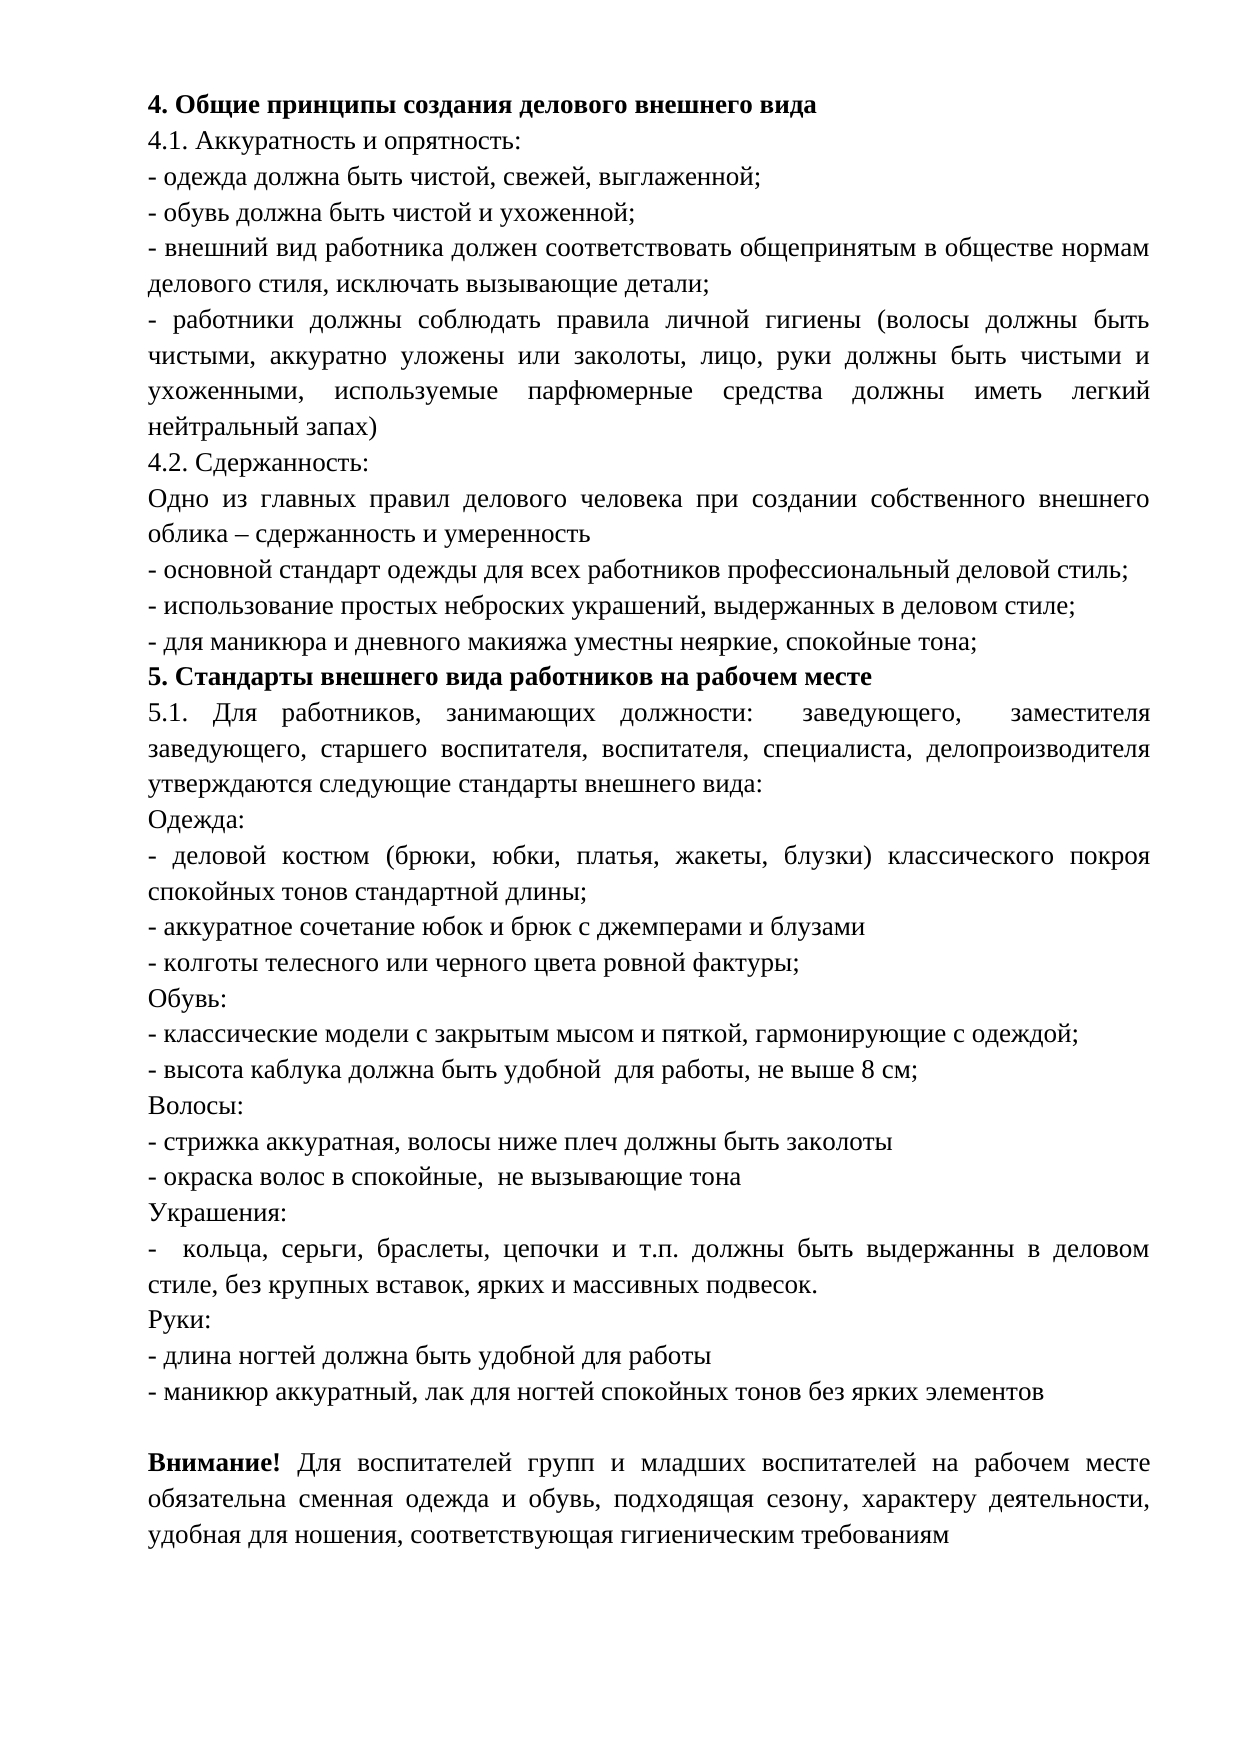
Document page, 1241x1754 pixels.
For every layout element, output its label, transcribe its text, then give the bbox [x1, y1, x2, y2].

text Одно из главных правил делового человека при создании собственного внешнего облика – сдержанность и умеренность [148, 482, 1152, 548]
text 5. Стандарты внешнего вида работников на рабочем месте [148, 660, 1152, 691]
text - одежда должна быть чистой, свежей, выглаженной; [148, 160, 1152, 191]
text - окраска волос в спокойные, не вызывающие тона [148, 1161, 1152, 1192]
text - аккуратное сочетание юбок и брюк с джемперами и блузами [148, 910, 1152, 942]
text - внешний вид работника должен соответствовать общепринятым в обществе нормам делового стиля, исключать вызывающие детали; [148, 232, 1152, 298]
text Одежда: [148, 803, 1152, 834]
text - длина ногтей должна быть удобной для работы [148, 1339, 1152, 1370]
text - деловой костюм (брюки, юбки, платья, жакеты, блузки) классического покроя спокойных тонов стандартной длины; [148, 839, 1152, 906]
text Внимание! Для воспитателей групп и младших воспитателей на рабочем месте обязательна сменная одежда и обувь, подходящая сезону, характеру деятельности, удобная для ношения, соответствующая гигиеническим требованиям [148, 1446, 1152, 1549]
text - классические модели с закрытым мысом и пяткой, гармонирующие с одеждой; [148, 1018, 1152, 1049]
text - кольца, серьги, браслеты, цепочки и т.п. должны быть выдержанны в деловом стиле, без крупных вставок, ярких и массивных подвесок. [148, 1232, 1152, 1299]
text - высота каблука должна быть удобной для работы, не выше 8 см; [148, 1053, 1152, 1084]
text - использование простых неброских украшений, выдержанных в деловом стиле; [148, 589, 1152, 620]
text Волосы: [148, 1089, 1152, 1120]
text 5.1. Для работников, занимающих должности: заведующего, заместителя заведующего, старшего воспитателя, воспитателя, специалиста, делопроизводителя утверждаются следующие стандарты внешнего вида: [148, 696, 1152, 799]
text - маникюр аккуратный, лак для ногтей спокойных тонов без ярких элементов [148, 1375, 1152, 1406]
text 4.2. Сдержанность: [148, 446, 1152, 477]
text - стрижка аккуратная, волосы ниже плеч должны быть заколоты [148, 1125, 1152, 1156]
text - для маникюра и дневного макияжа уместны неяркие, спокойные тона; [148, 624, 1152, 656]
text Украшения: [148, 1196, 1152, 1227]
text - работники должны соблюдать правила личной гигиены (волосы должны быть чистыми, аккуратно уложены или заколоты, лицо, руки должны быть чистыми и ухоженными, используемые парфюмерные средства должны иметь легкий нейтральный запах) [148, 303, 1152, 441]
text - обувь должна быть чистой и ухоженной; [148, 196, 1152, 227]
text Обувь: [148, 982, 1152, 1013]
text 4.1. Аккуратность и опрятность: [148, 124, 1152, 156]
text 4. Общие принципы создания делового внешнего вида [148, 89, 1152, 120]
text Руки: [148, 1303, 1152, 1334]
text - колготы телесного или черного цвета ровной фактуры; [148, 946, 1152, 977]
text - основной стандарт одежды для всех работников профессиональный деловой стиль; [148, 553, 1152, 584]
